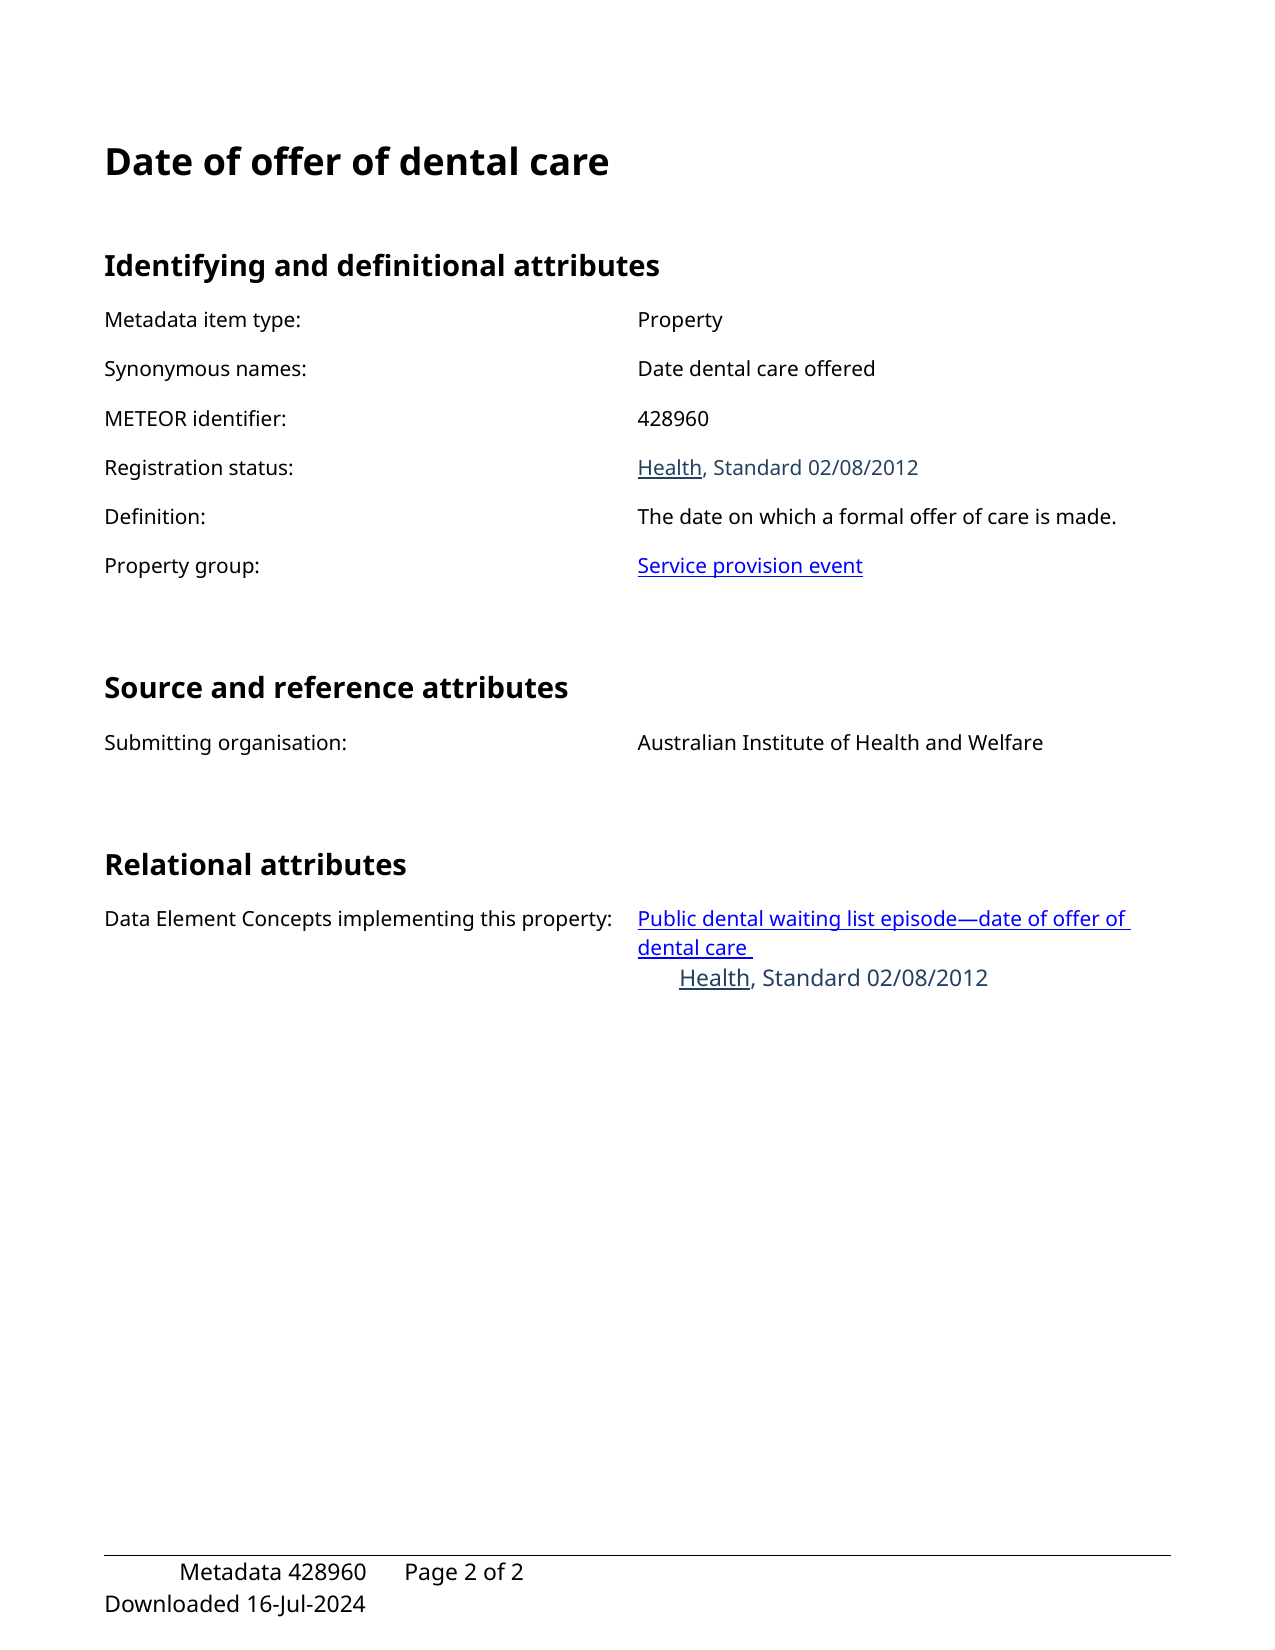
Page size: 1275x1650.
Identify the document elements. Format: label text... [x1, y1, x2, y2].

table_cell Synonymous names: [93, 344, 626, 393]
table_cell Data Element Concepts implementing this property: [93, 894, 626, 1060]
table_header Source and reference attributes [93, 622, 1159, 718]
table_cell Definition: [93, 492, 626, 541]
table_cell Health, Standard 02/08/2012 [626, 443, 1159, 492]
table_cell Relational attributes [93, 798, 1159, 894]
table_cell The date on which a formal offer of care is made. [626, 492, 1159, 541]
table_cell 428960 [626, 394, 1159, 443]
table_cell Property group: [93, 541, 626, 591]
table_cell Property [626, 295, 1159, 344]
table_cell METEOR identifier: [93, 394, 626, 443]
table_cell Submitting organisation: [93, 718, 626, 798]
table_cell Registration status: [93, 443, 626, 492]
table_cell Public dental waiting list episode—date of offer of dental care Health, Standard 02/08/2012 [626, 894, 1159, 1060]
table_header Identifying and definitional attributes [93, 199, 1159, 295]
subtitle Date of offer of dental care [104, 135, 1171, 186]
table_cell Australian Institute of Health and Welfare [626, 718, 1159, 798]
table_cell Metadata item type: [93, 295, 626, 344]
table_cell Date dental care offered [626, 344, 1159, 393]
table_cell Service provision event [626, 541, 1159, 591]
